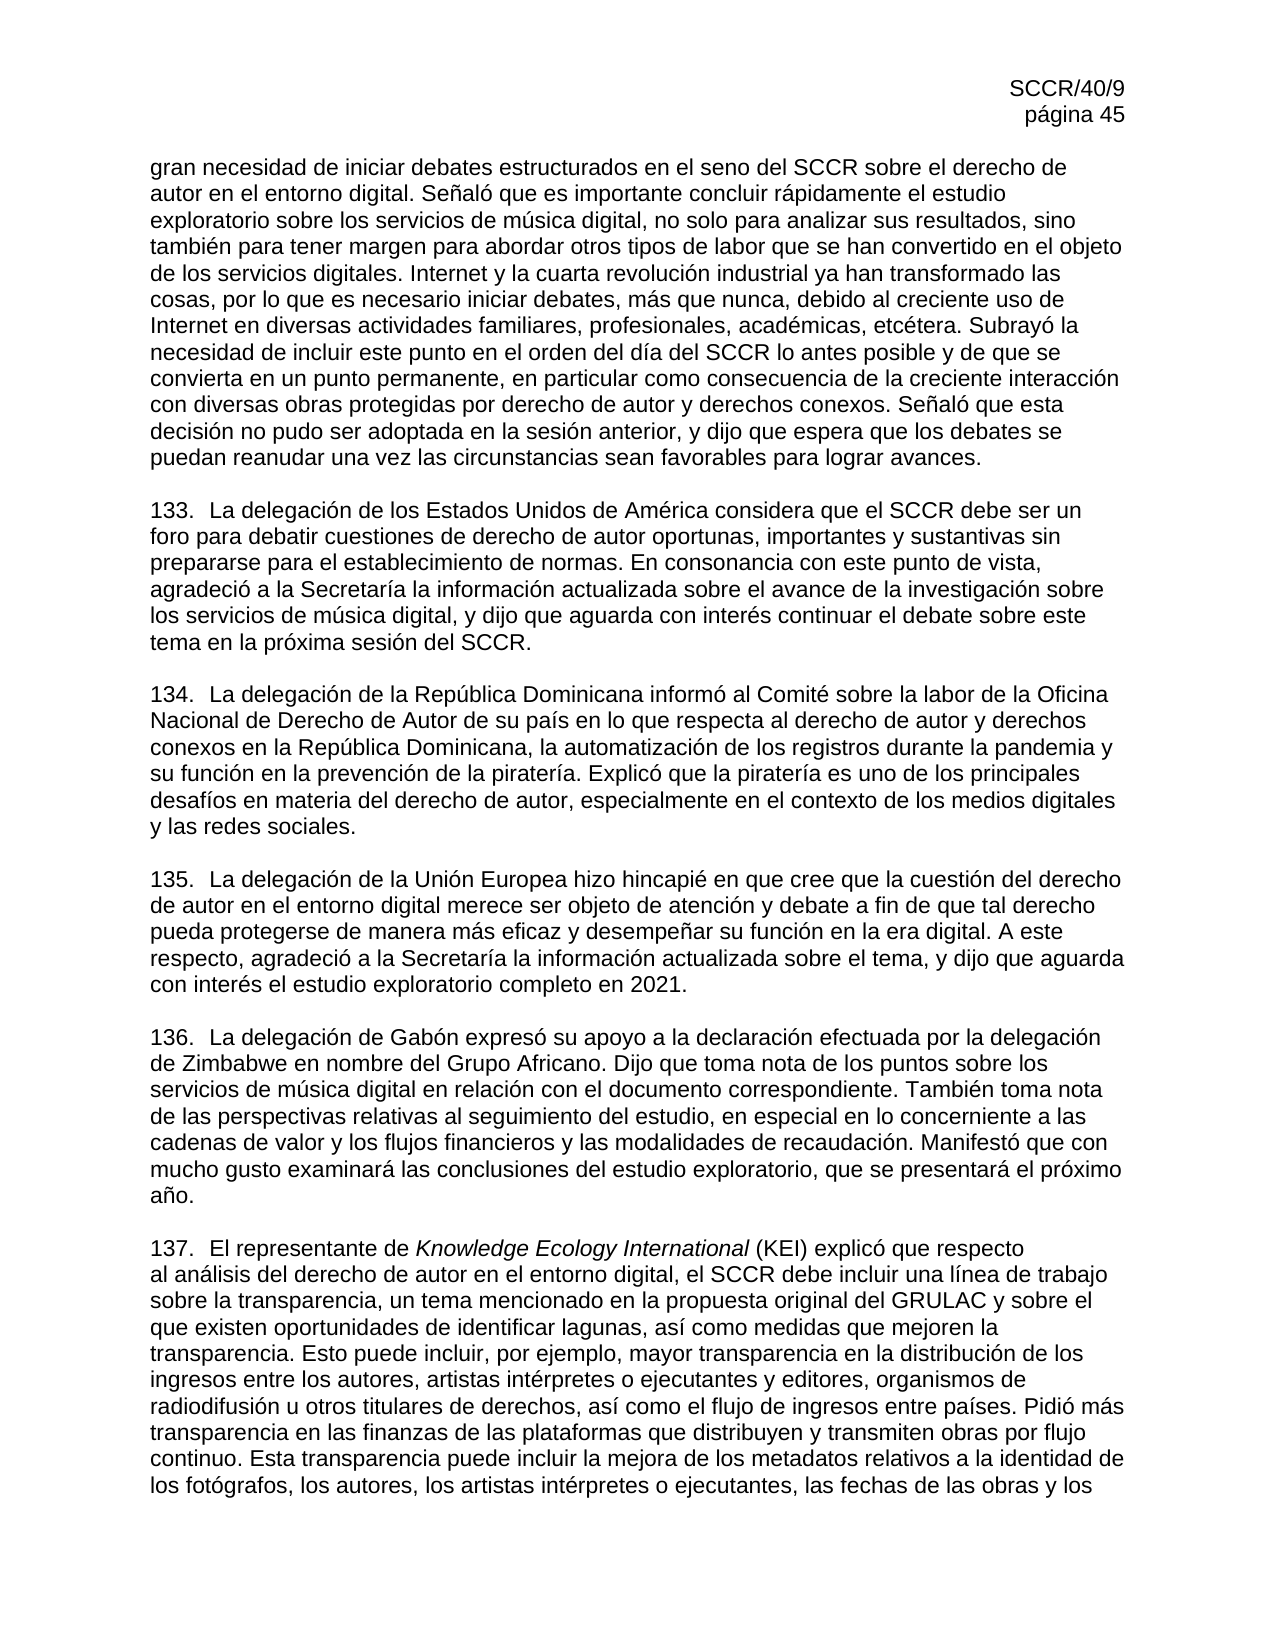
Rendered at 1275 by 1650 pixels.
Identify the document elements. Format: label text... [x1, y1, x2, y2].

list La delegación de la Unión Europea hizo hincapié en que cree que la cuestión del derecho de autor en el entorno digital merece ser objeto de atención y debate a fin de que tal derecho pueda protegerse de manera más eficaz y desempeñar su función en la era digital. A este respecto, agradeció a la Secretaría la información actualizada sobre el tema, y dijo que aguarda con interés el estudio exploratorio completo en 2021. [150, 866, 1125, 997]
list La delegación de la República Dominicana informó al Comité sobre la labor de la Oficina Nacional de Derecho de Autor de su país en lo que respecta al derecho de autor y derechos conexos en la República Dominicana, la automatización de los registros durante la pandemia y su función en la prevención de la piratería. Explicó que la piratería es uno de los principales desafíos en materia del derecho de autor, especialmente en el contexto de los medios digitales y las redes sociales. [150, 681, 1125, 839]
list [150, 154, 1125, 470]
list La delegación de Gabón expresó su apoyo a la declaración efectuada por la delegación de Zimbabwe en nombre del Grupo Africano. Dijo que toma nota de los puntos sobre los servicios de música digital en relación con el documento correspondiente. También toma nota de las perspectivas relativas al seguimiento del estudio, en especial en lo concerniente a las cadenas de valor y los flujos financieros y las modalidades de recaudación. Manifestó que con mucho gusto examinará las conclusiones del estudio exploratorio, que se presentará el próximo año. [150, 1024, 1125, 1208]
list La delegación de los Estados Unidos de América considera que el SCCR debe ser un foro para debatir cuestiones de derecho de autor oportunas, importantes y sustantivas sin prepararse para el establecimiento de normas. En consonancia con este punto de vista, agradeció a la Secretaría la información actualizada sobre el avance de la investigación sobre los servicios de música digital, y dijo que aguarda con interés continuar el debate sobre este tema en la próxima sesión del SCCR. [150, 497, 1125, 655]
list El representante de Knowledge Ecology International (KEI) explicó que respecto [150, 1234, 1125, 1261]
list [150, 1261, 1125, 1498]
